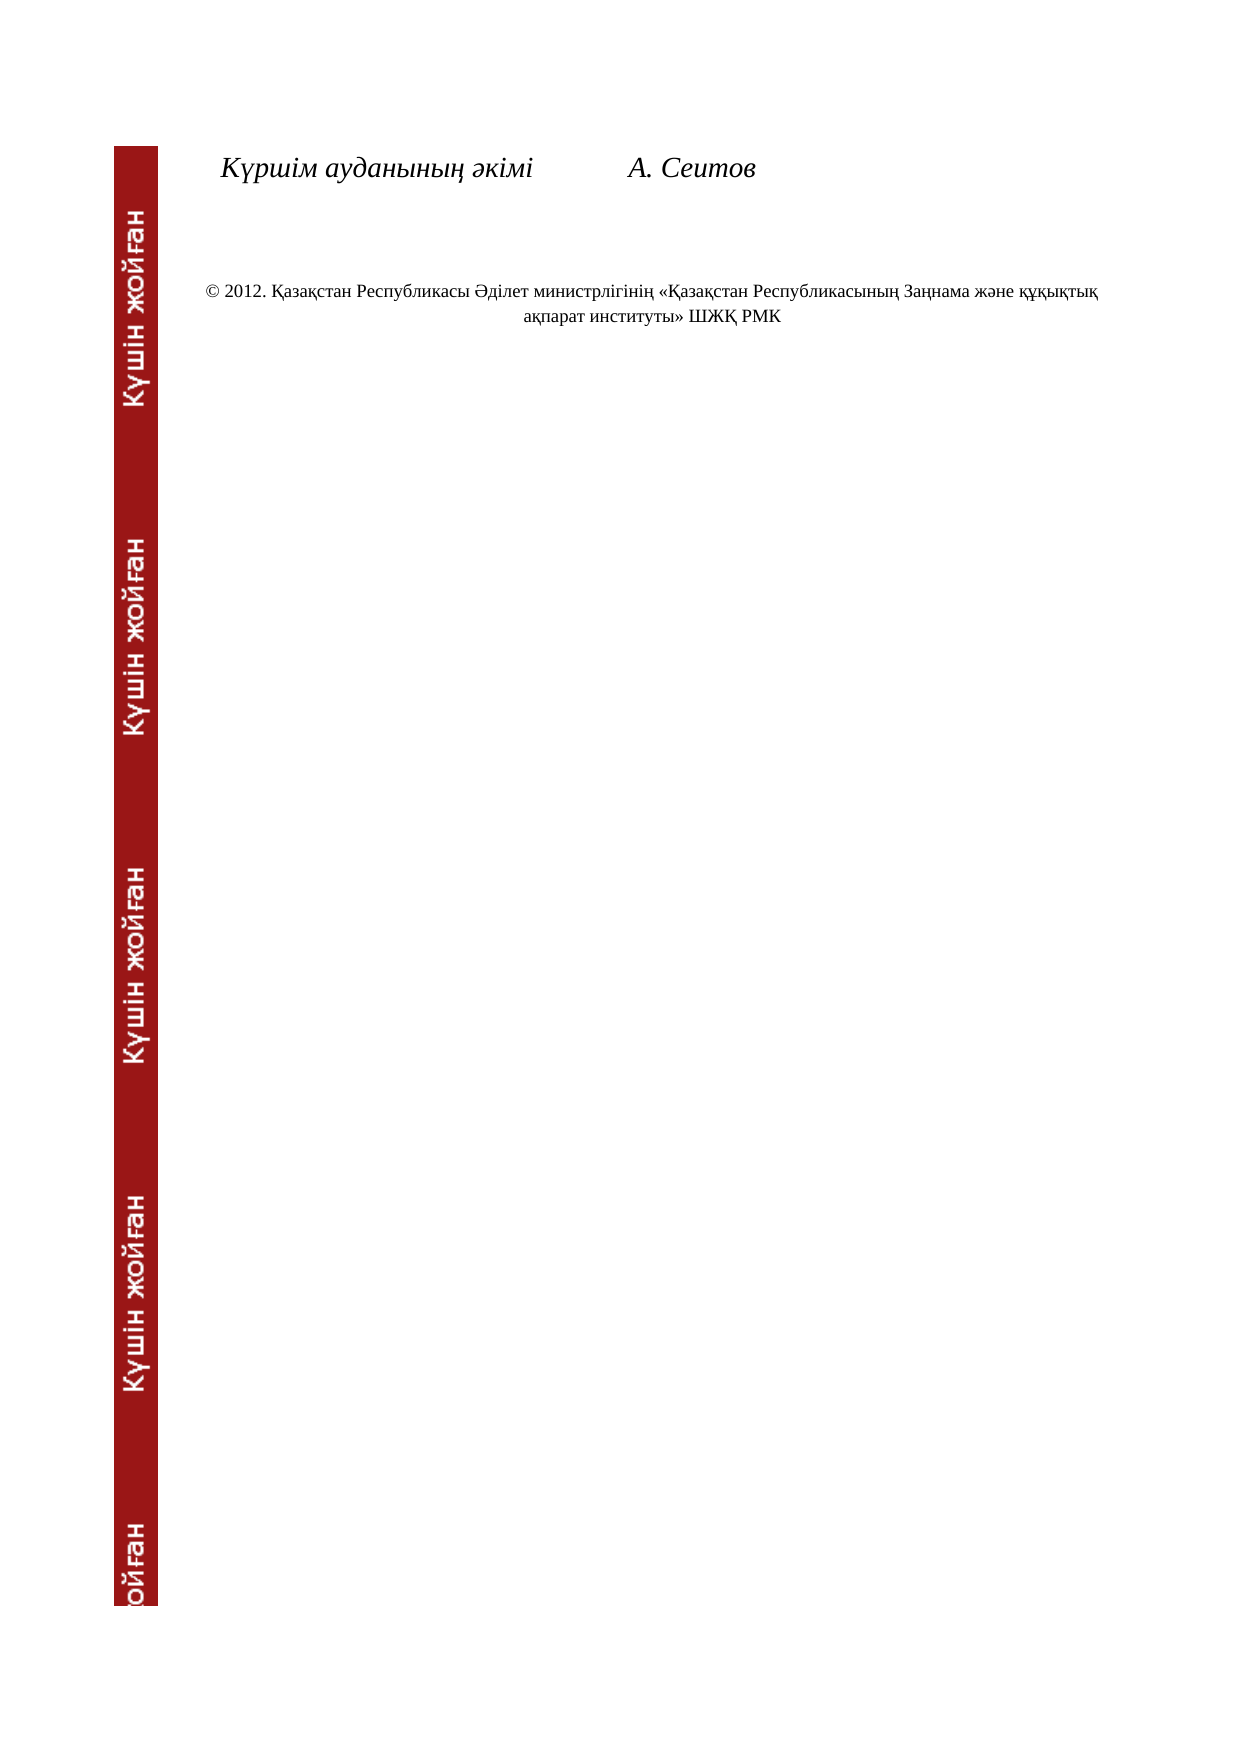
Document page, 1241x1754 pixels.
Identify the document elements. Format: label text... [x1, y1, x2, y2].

text © 2012. Қазақстан Республикасы Әділет министрлігінің «Қазақстан Республикасының Заңнама және құқықтық ақпарат институты» ШЖҚ РМК [112, 280, 1128, 327]
picture [114, 146, 158, 150]
picture [114, 183, 158, 280]
text Күршім ауданының әкімі А. Сеитов [112, 150, 1128, 183]
picture [114, 327, 158, 1606]
